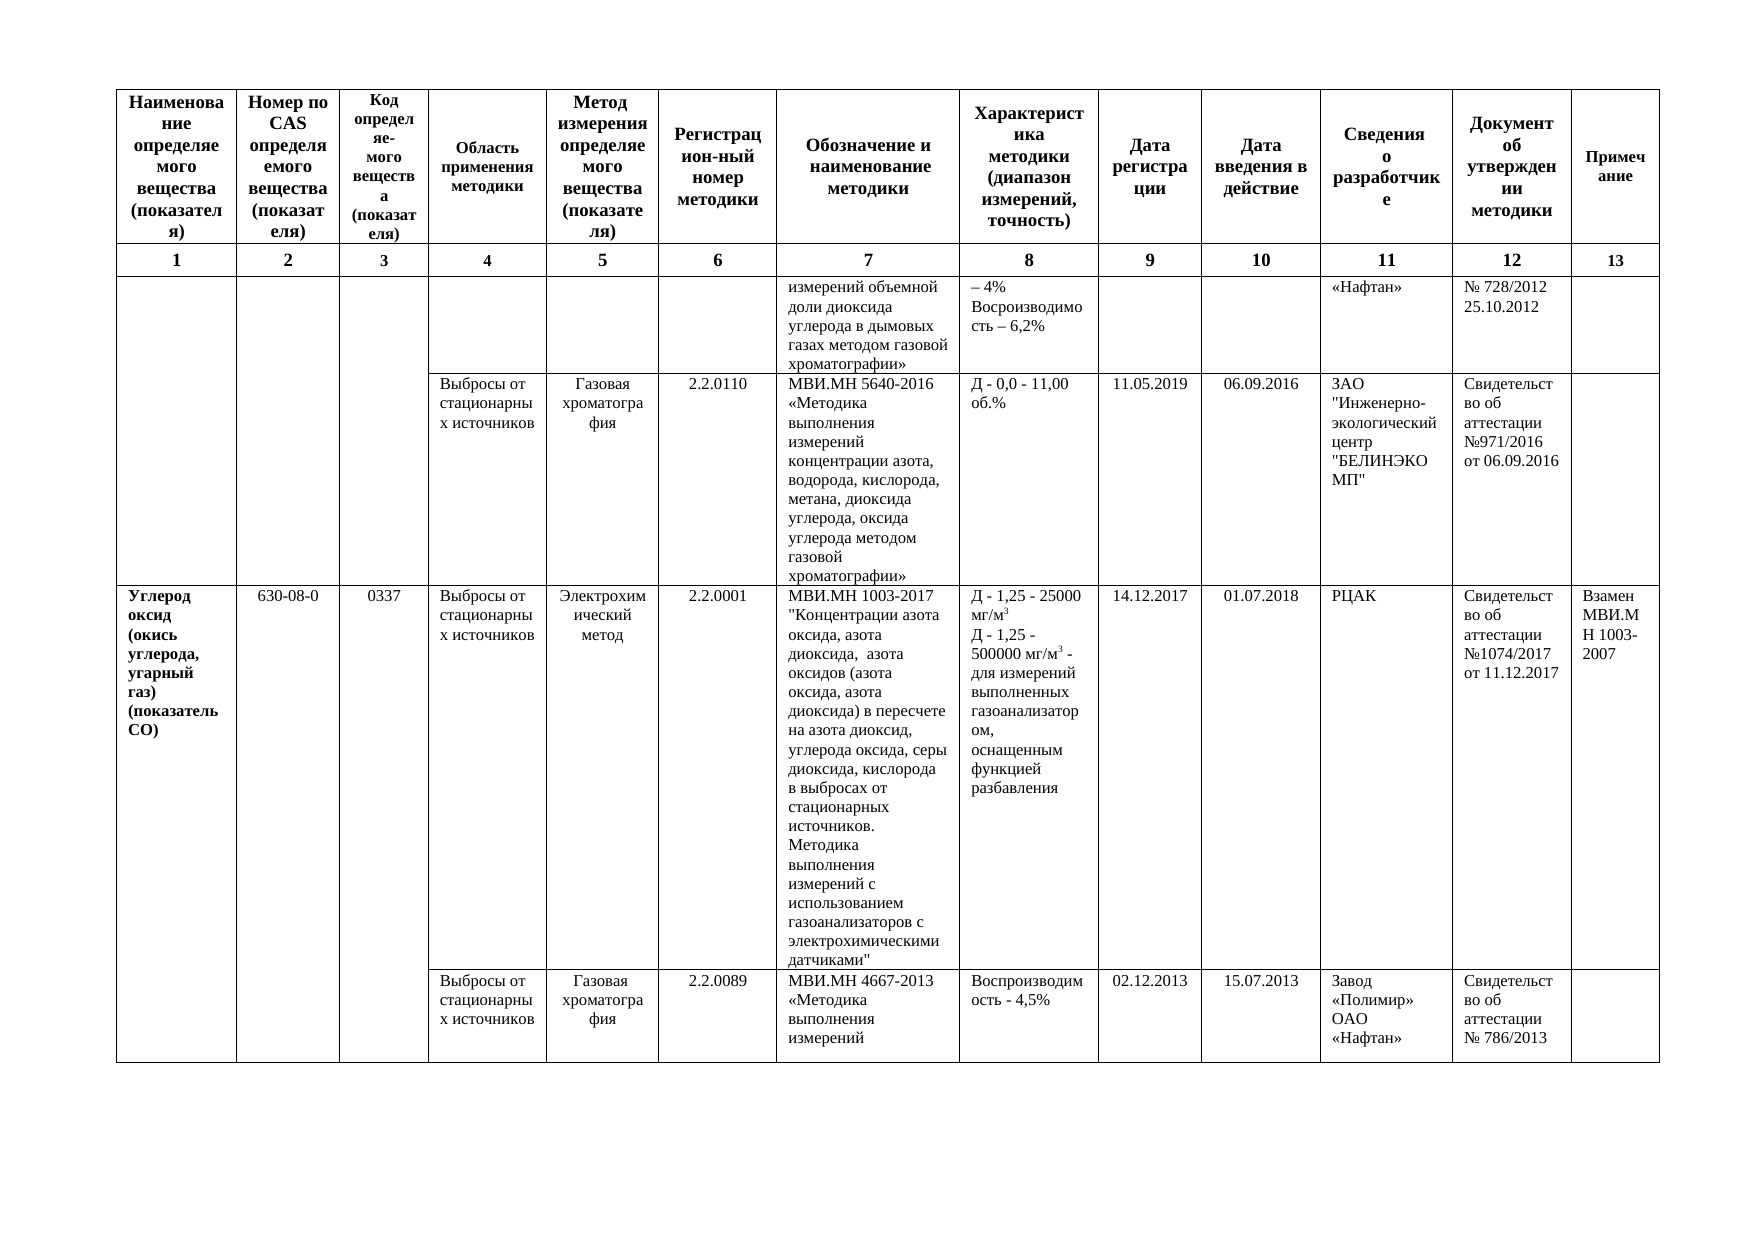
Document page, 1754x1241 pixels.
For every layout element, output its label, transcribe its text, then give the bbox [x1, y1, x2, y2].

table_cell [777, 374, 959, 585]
table_header Обозначение и наименование методики [777, 90, 959, 243]
table_header Код определяе- мого вещества (показателя) [340, 90, 428, 243]
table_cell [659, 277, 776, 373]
table_header Дата введения в действие [1202, 90, 1320, 243]
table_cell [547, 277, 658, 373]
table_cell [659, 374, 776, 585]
table_header Номер по CAS определяемого вещества (показателя) [237, 90, 339, 243]
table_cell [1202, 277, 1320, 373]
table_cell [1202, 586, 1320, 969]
table_cell 8 [960, 244, 1098, 276]
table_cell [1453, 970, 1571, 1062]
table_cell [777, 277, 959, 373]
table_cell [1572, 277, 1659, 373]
table_header Дата регистрации [1099, 90, 1201, 243]
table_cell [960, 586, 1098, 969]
table_cell 6 [659, 244, 776, 276]
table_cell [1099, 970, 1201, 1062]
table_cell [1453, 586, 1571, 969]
table_cell 9 [1099, 244, 1201, 276]
table_header Характеристика методики (диапазон измерений, точность) [960, 90, 1098, 243]
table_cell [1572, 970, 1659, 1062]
table_header Метод измерения определяемого вещества (показателя) [547, 90, 658, 243]
table_cell 1 [117, 244, 236, 276]
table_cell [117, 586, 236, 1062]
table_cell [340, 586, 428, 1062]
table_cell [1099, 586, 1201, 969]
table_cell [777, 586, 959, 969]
table_header Наименование определяемого вещества (показателя) [117, 90, 236, 243]
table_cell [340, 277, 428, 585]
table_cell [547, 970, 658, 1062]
table_cell 13 [1572, 244, 1659, 276]
table_cell 3 [340, 244, 428, 276]
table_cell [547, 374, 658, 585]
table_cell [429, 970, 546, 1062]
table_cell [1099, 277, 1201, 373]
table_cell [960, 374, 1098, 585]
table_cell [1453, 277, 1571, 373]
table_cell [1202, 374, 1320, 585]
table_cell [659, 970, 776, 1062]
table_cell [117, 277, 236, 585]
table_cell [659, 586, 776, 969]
table_header Область применения методики [429, 90, 546, 243]
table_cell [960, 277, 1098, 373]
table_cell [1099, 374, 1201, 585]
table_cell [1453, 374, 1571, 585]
table_header Сведения о разработчике [1321, 90, 1452, 243]
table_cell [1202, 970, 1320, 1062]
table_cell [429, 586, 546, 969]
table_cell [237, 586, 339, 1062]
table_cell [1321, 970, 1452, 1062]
table_cell 12 [1453, 244, 1571, 276]
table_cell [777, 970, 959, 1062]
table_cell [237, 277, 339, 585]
table_cell 5 [547, 244, 658, 276]
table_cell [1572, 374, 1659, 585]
table_cell 4 [429, 244, 546, 276]
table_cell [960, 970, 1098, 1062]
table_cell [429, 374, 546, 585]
table_header Регистрацион-ный номер методики [659, 90, 776, 243]
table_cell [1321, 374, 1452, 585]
table_cell 7 [777, 244, 959, 276]
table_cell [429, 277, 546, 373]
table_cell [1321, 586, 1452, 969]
table_cell 10 [1202, 244, 1320, 276]
table_header Документ об утверждении методики [1453, 90, 1571, 243]
table_header Примечание [1572, 90, 1659, 243]
table_cell 2 [237, 244, 339, 276]
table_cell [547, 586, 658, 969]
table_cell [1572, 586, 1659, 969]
table_cell 11 [1321, 244, 1452, 276]
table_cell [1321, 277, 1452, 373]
